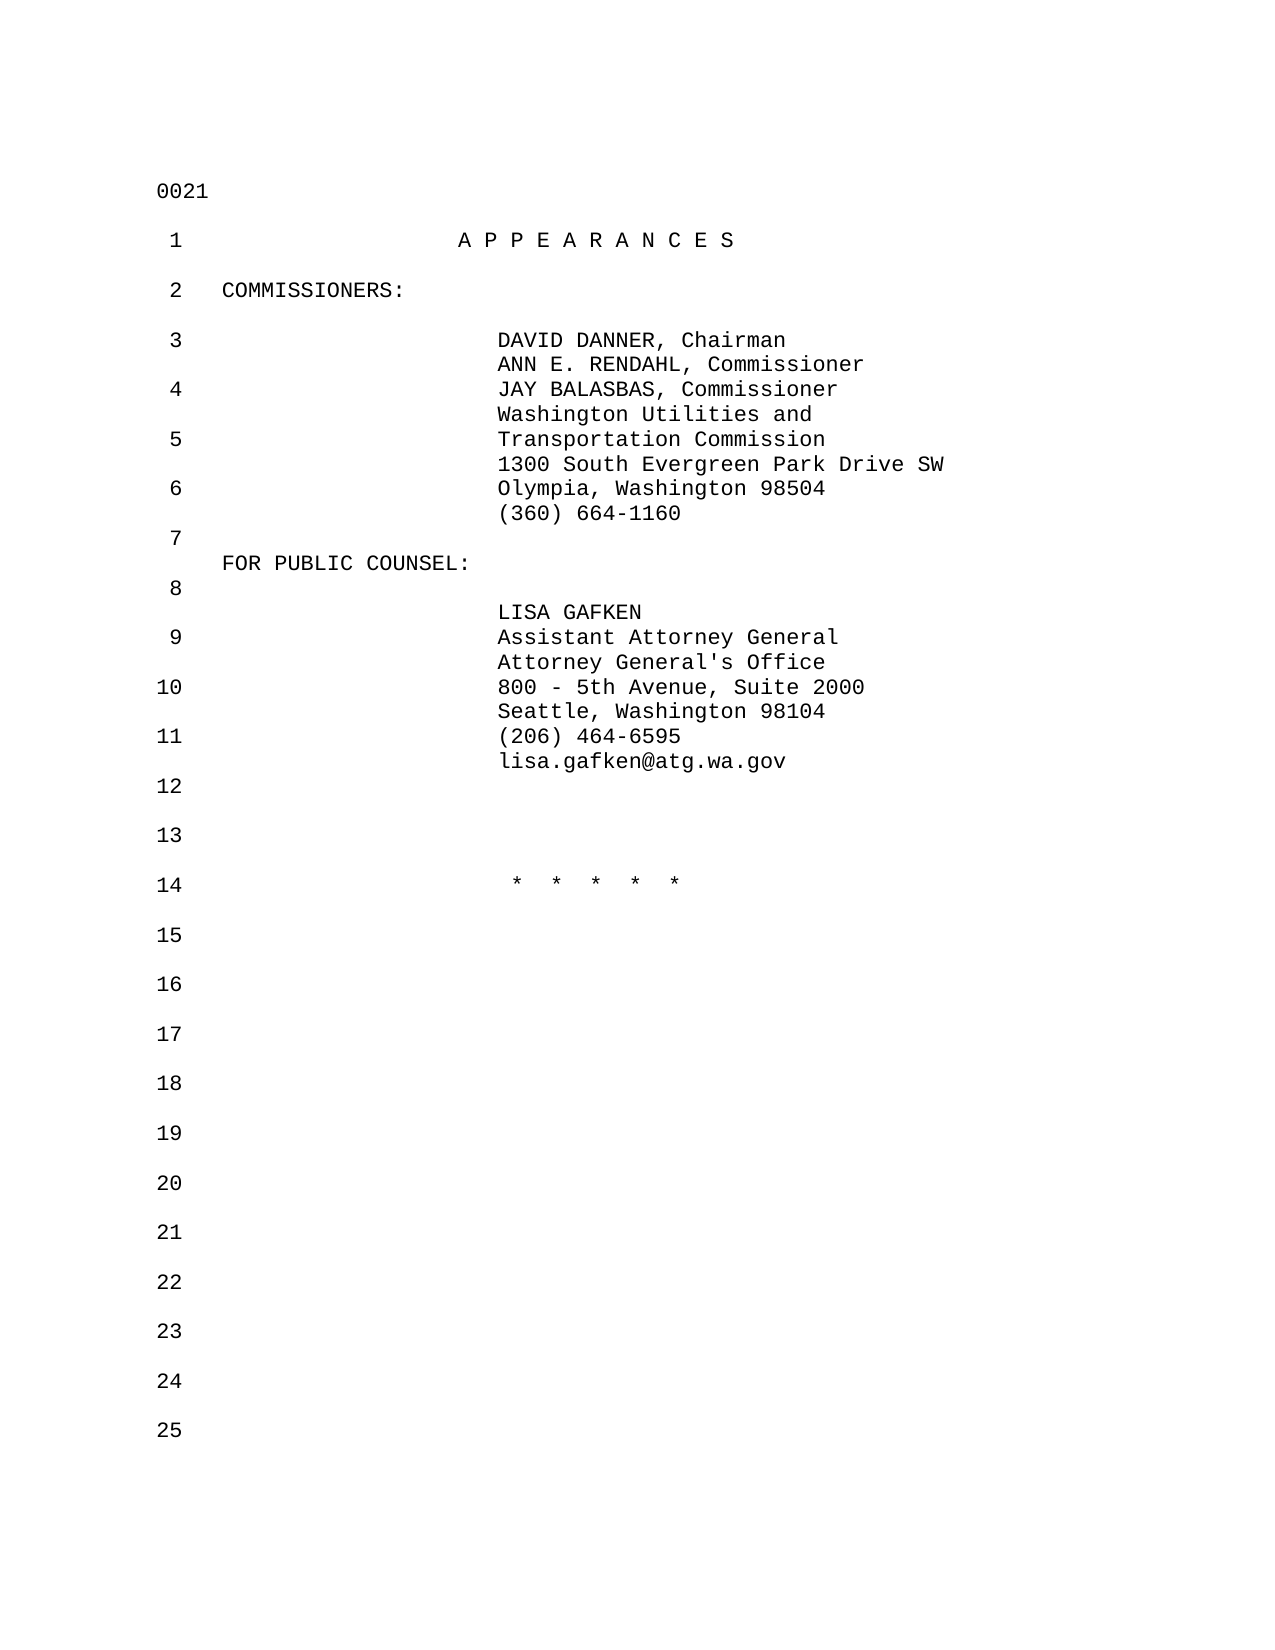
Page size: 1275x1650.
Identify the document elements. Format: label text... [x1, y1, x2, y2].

text ANN E. RENDAHL, Commissioner [156, 353, 1119, 378]
text 16 [156, 973, 1119, 998]
text 11 (206) 464-6595 [156, 725, 1119, 750]
text LISA GAFKEN [156, 601, 1119, 626]
text 13 [156, 824, 1119, 849]
text Washington Utilities and [156, 403, 1119, 428]
text 19 [156, 1122, 1119, 1147]
text 12 [156, 775, 1119, 800]
text 6 Olympia, Washington 98504 [156, 477, 1119, 502]
text 22 [156, 1271, 1119, 1296]
text 5 Transportation Commission [156, 428, 1119, 453]
text (360) 664-1160 [156, 502, 1119, 527]
text 10 800 - 5th Avenue, Suite 2000 [156, 676, 1119, 701]
text 20 [156, 1172, 1119, 1196]
text 25 [156, 1419, 1119, 1444]
text lisa.gafken@atg.wa.gov [156, 750, 1119, 775]
text 4 JAY BALASBAS, Commissioner [156, 378, 1119, 403]
text Attorney General's Office [156, 651, 1119, 676]
text 15 [156, 924, 1119, 948]
text 17 [156, 1023, 1119, 1048]
text 0021 [156, 180, 1119, 205]
text 8 [156, 577, 1119, 601]
text FOR PUBLIC COUNSEL: [156, 552, 1119, 577]
text 18 [156, 1072, 1119, 1097]
text 2 COMMISSIONERS: [156, 279, 1119, 304]
text 23 [156, 1320, 1119, 1345]
text Seattle, Washington 98104 [156, 701, 1119, 725]
text 24 [156, 1370, 1119, 1395]
text 21 [156, 1221, 1119, 1246]
text 14 * * * * * [156, 874, 1119, 899]
text 1 A P P E A R A N C E S [156, 229, 1119, 254]
text 9 Assistant Attorney General [156, 626, 1119, 651]
text 1300 South Evergreen Park Drive SW [156, 453, 1119, 477]
text 3 DAVID DANNER, Chairman [156, 329, 1119, 353]
text 7 [156, 527, 1119, 552]
